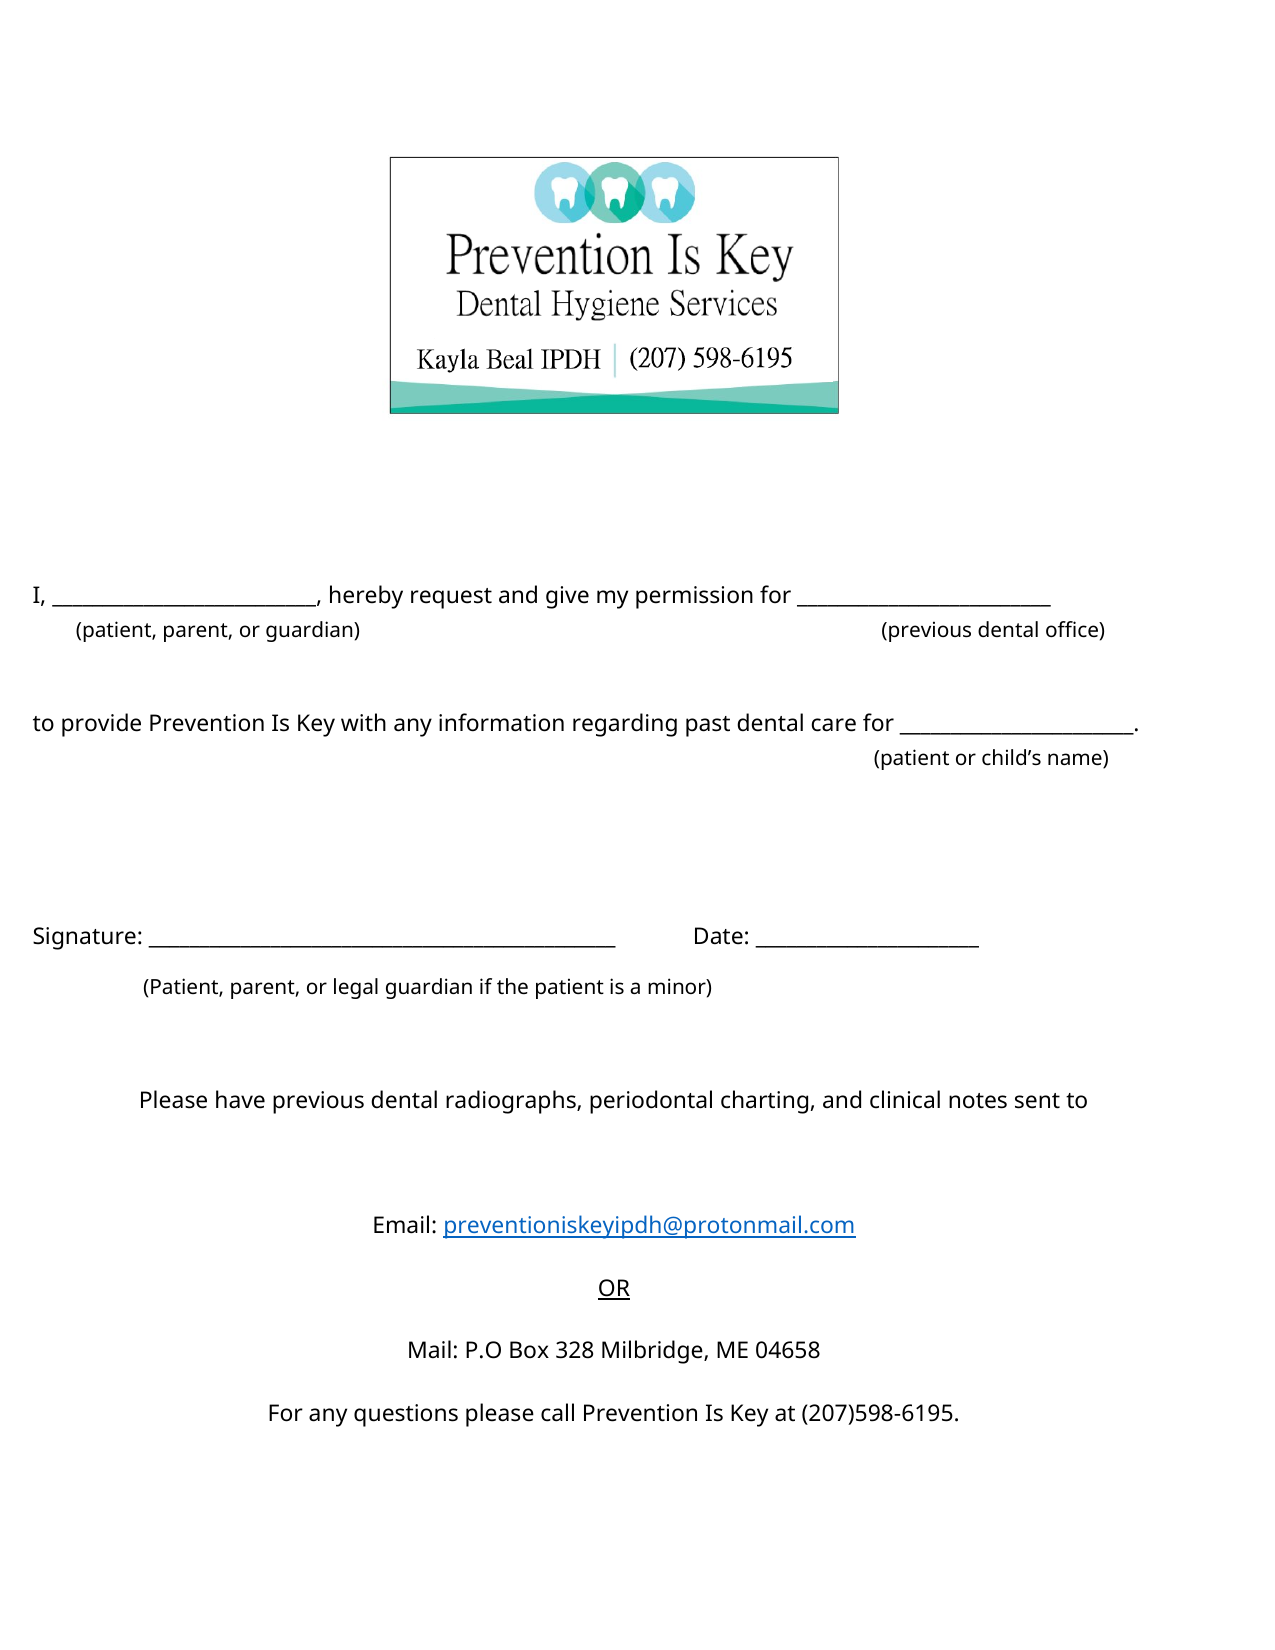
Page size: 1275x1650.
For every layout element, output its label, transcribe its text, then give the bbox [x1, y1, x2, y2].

text (patient, parent, or guardian) (previous dental office) [32, 615, 1195, 643]
picture [382, 150, 845, 421]
text Please have previous dental radiographs, periodontal charting, and clinical notes sent to [32, 1084, 1195, 1116]
text Email: preventioniskeyipdh@protonmail.com [32, 1209, 1195, 1241]
text I, __________________________, hereby request and give my permission for _________________________ [32, 579, 1195, 610]
text Signature: ______________________________________________ Date: ______________________ [32, 919, 1195, 951]
text Mail: P.O Box 328 Milbridge, ME 04658 [32, 1334, 1195, 1366]
text OR [32, 1272, 1195, 1303]
text For any questions please call Prevention Is Key at (207)598-6195. [32, 1397, 1195, 1428]
text (Patient, parent, or legal guardian if the patient is a minor) [32, 972, 1195, 1001]
text (patient or child’s name) [857, 743, 1195, 772]
text to provide Prevention Is Key with any information regarding past dental care for _______________________. [32, 707, 1195, 738]
